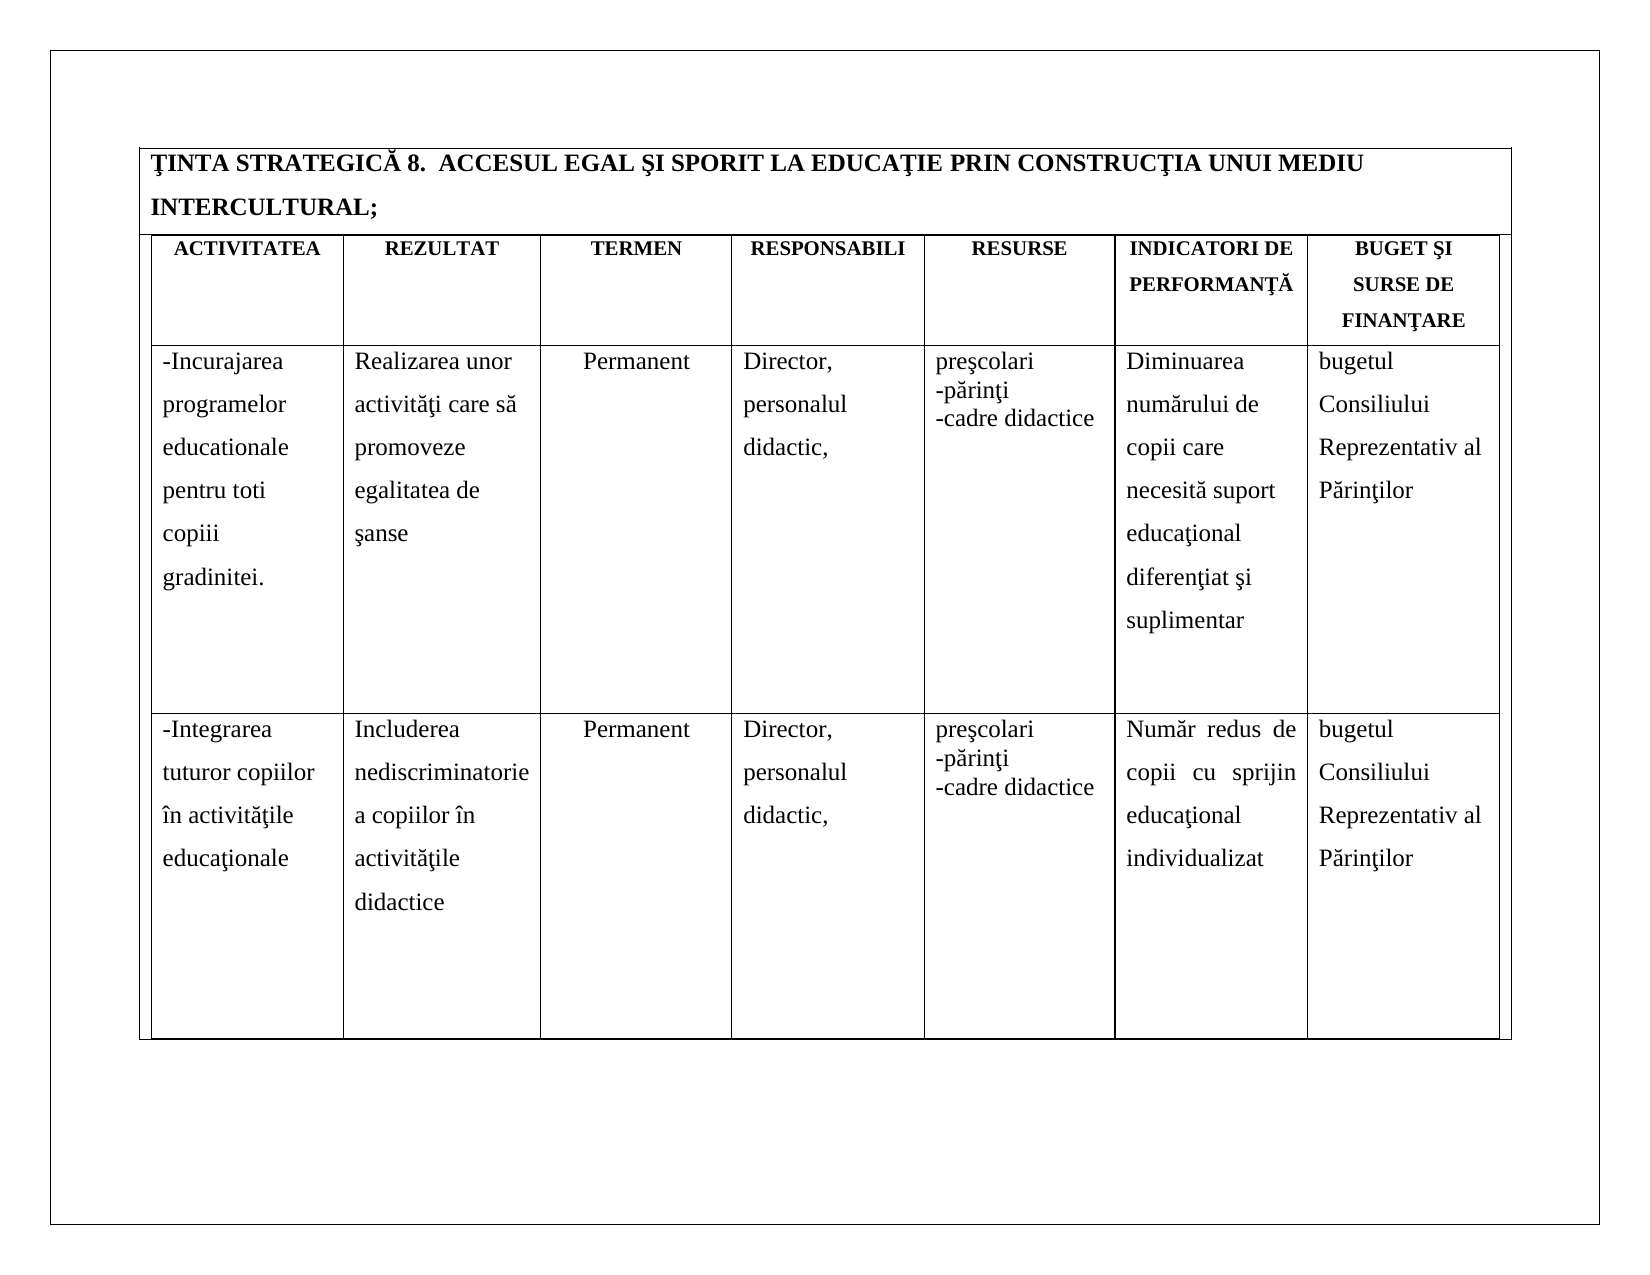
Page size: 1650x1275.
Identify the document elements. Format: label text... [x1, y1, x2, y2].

table_cell [152, 714, 343, 1038]
table_cell [925, 236, 1114, 345]
table_cell [1308, 714, 1499, 1038]
table_cell [344, 714, 540, 1038]
table_cell [1308, 236, 1499, 345]
table_cell [1308, 346, 1499, 713]
table_cell [541, 714, 731, 1038]
table_cell [152, 346, 343, 713]
table_cell [152, 236, 343, 345]
table_cell [1500, 235, 1511, 1039]
table_cell [732, 236, 924, 345]
table_cell [140, 235, 151, 1039]
table_cell ŢINTA STRATEGICĂ 8. ACCESUL EGAL ŞI SPORIT LA EDUCAŢIE PRIN CONSTRUCŢIA UNUI MEDIU INTERCULTURAL; [140, 149, 1511, 233]
table_cell [1116, 236, 1307, 345]
table_cell [732, 714, 924, 1038]
table_cell [732, 346, 924, 713]
table_cell [344, 236, 540, 345]
table_cell [1116, 714, 1307, 1038]
table_cell [925, 346, 1114, 713]
table_cell [541, 346, 731, 713]
table_cell [925, 714, 1114, 1038]
table_cell [1116, 346, 1307, 713]
table_cell [344, 346, 540, 713]
table_cell [541, 236, 731, 345]
